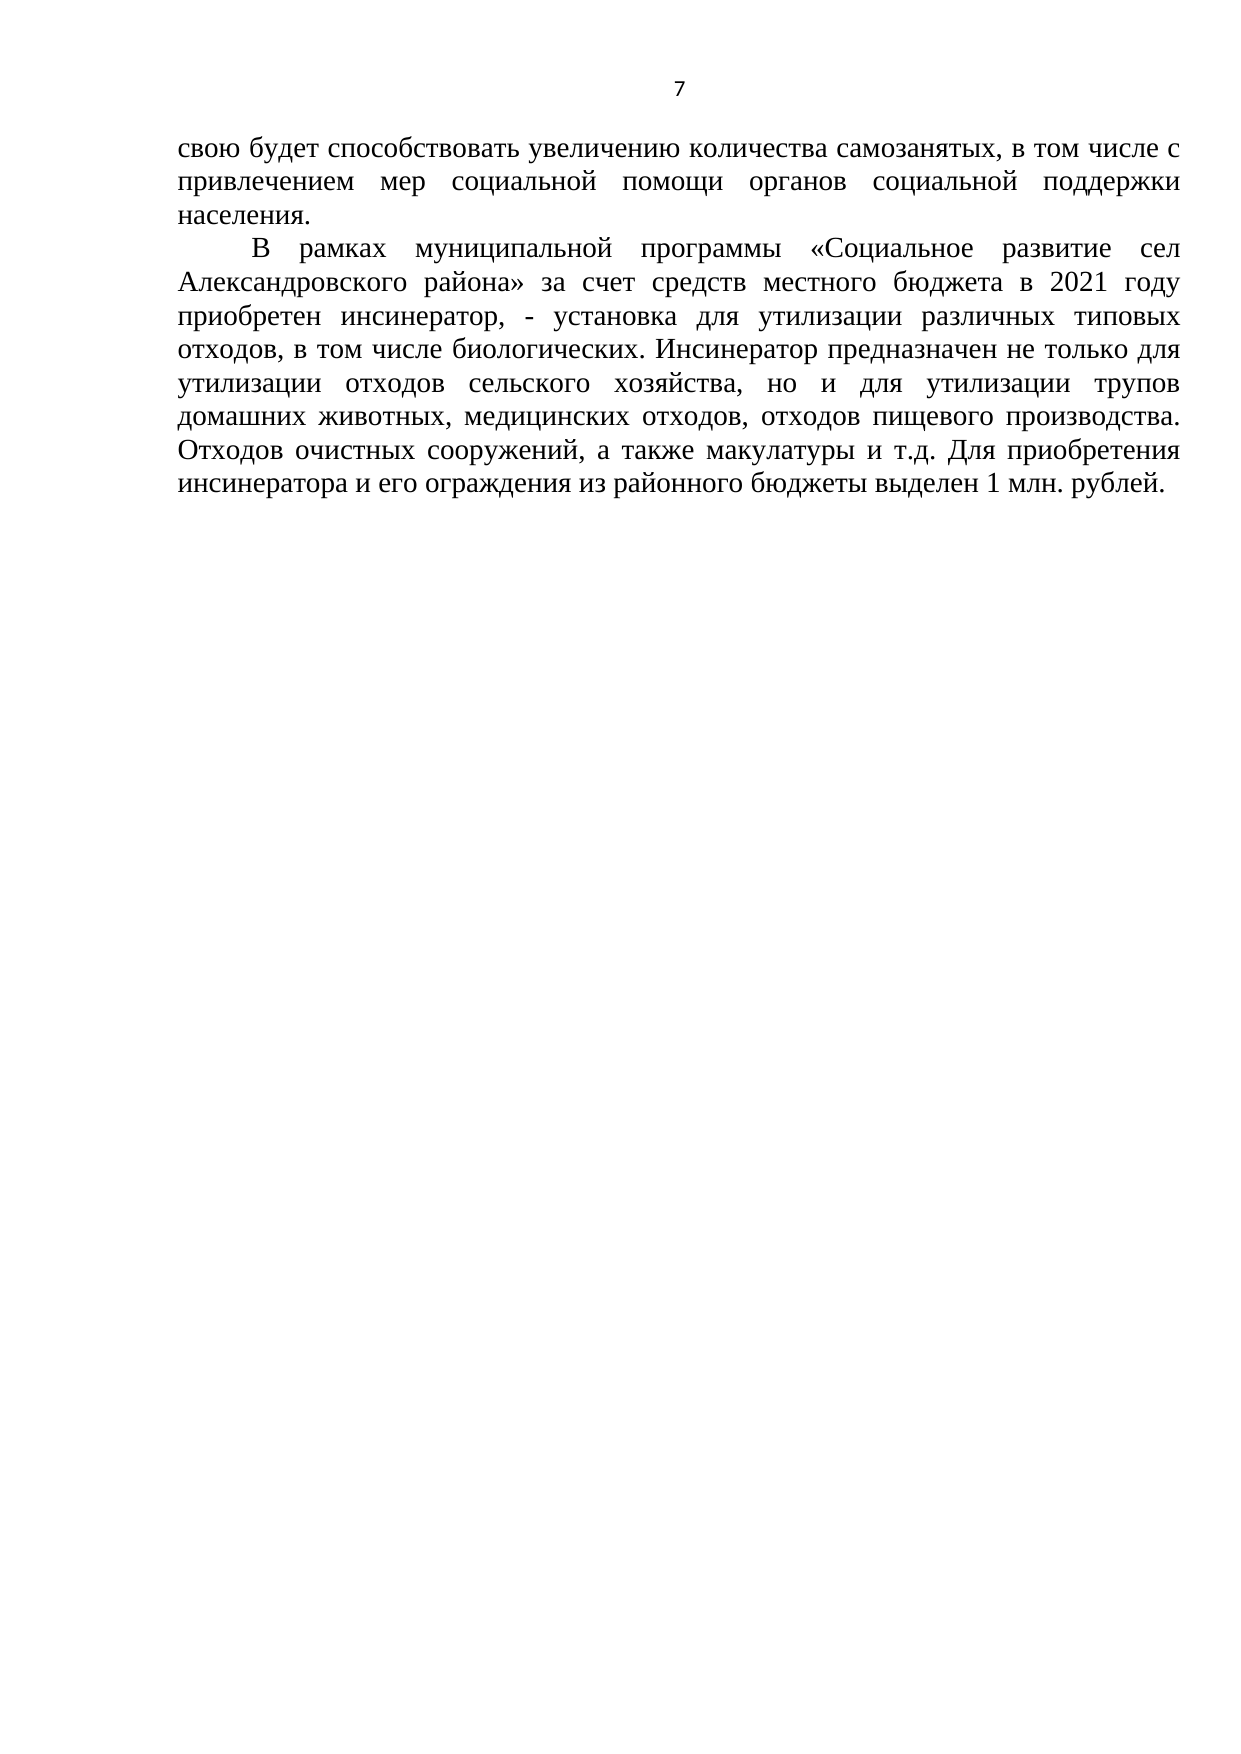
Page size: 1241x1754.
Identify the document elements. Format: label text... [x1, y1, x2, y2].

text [177, 130, 1181, 231]
text В рамках муниципальной программы «Социальное развитие сел Александровского района» за счет средств местного бюджета в 2021 году приобретен инсинератор, - установка для утилизации различных типовых отходов, в том числе биологических. Инсинератор предназначен не только для утилизации отходов сельского хозяйства, но и для утилизации трупов домашних животных, медицинских отходов, отходов пищевого производства. Отходов очистных сооружений, а также макулатуры и т.д. Для приобретения инсинератора и его ограждения из районного бюджеты выделен 1 млн. рублей. [177, 231, 1181, 499]
